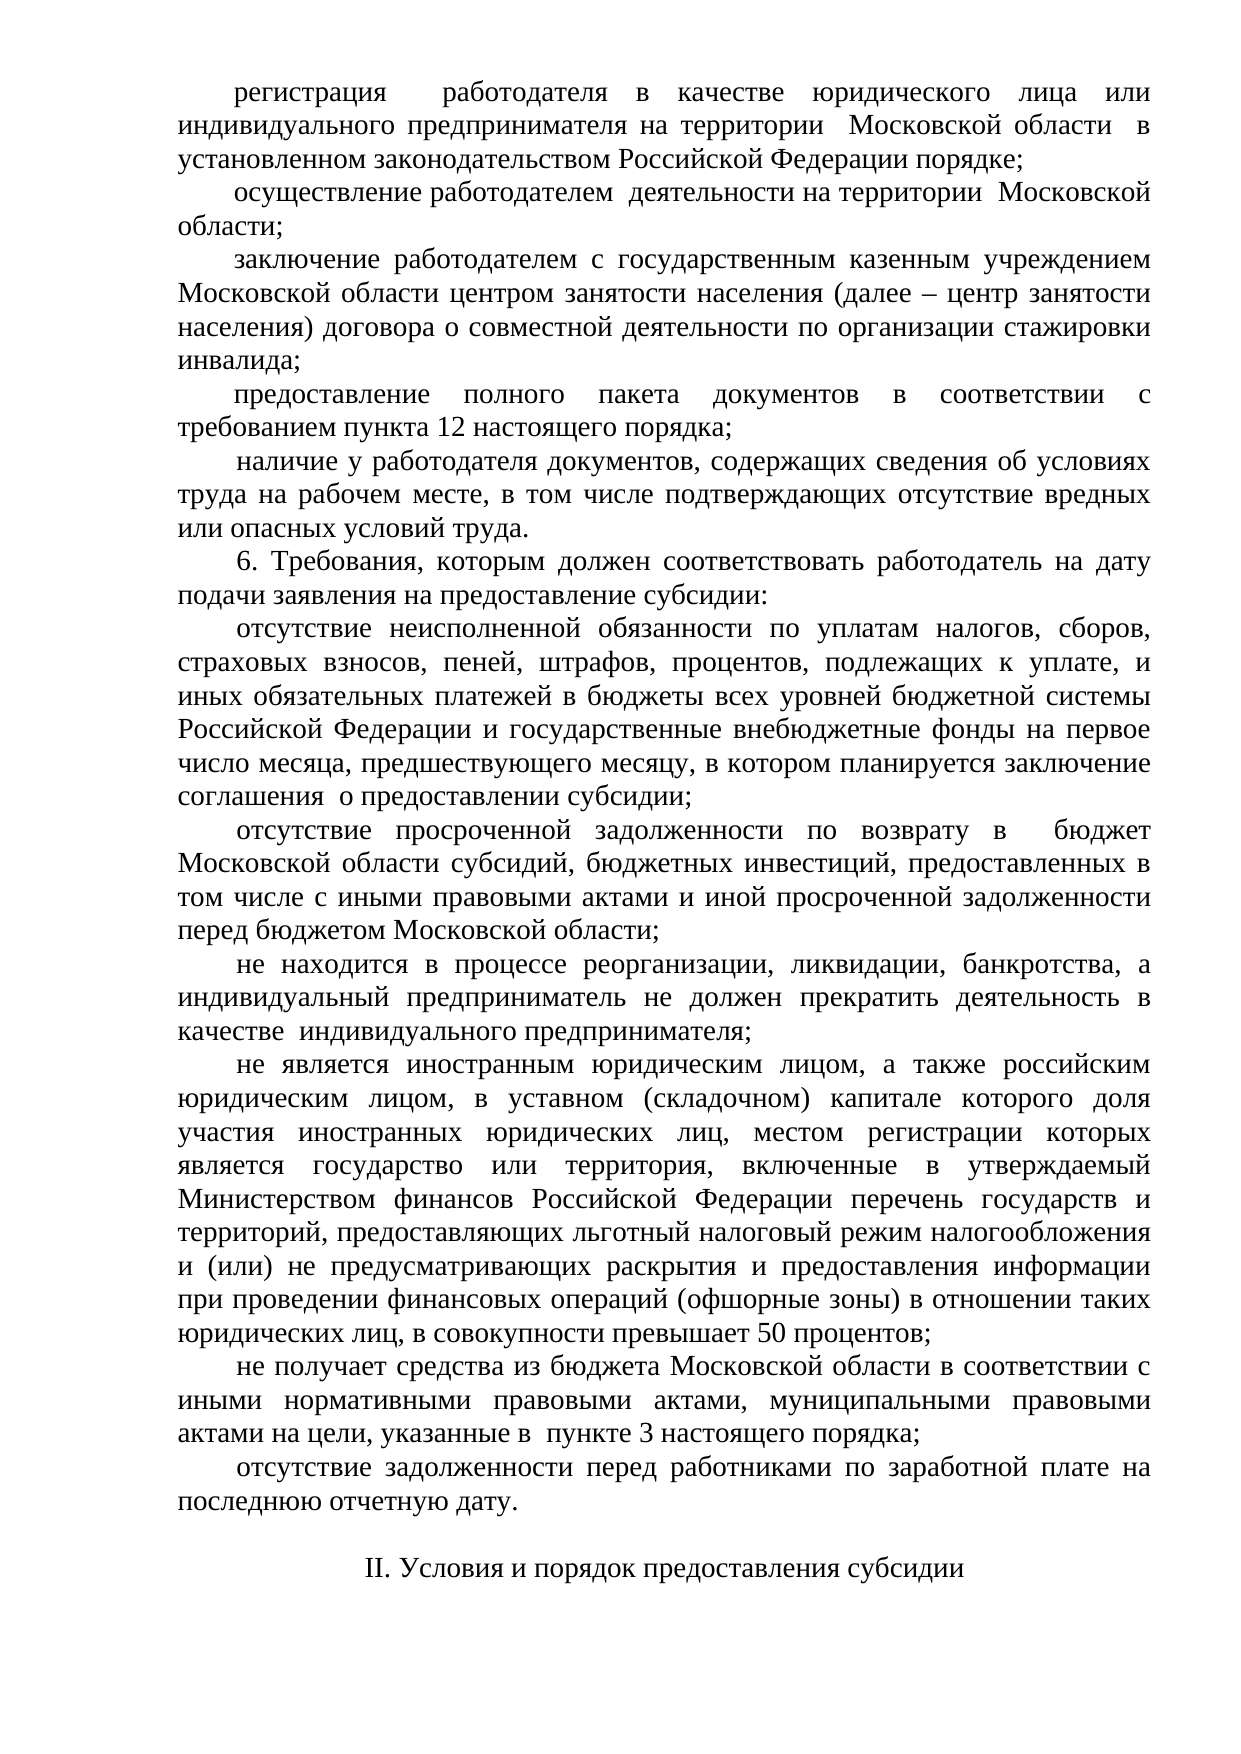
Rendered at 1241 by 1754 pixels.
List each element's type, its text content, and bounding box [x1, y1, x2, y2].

text не получает средства из бюджета Московской области в соответствии с иными нормативными правовыми актами, муниципальными правовыми актами на цели, указанные в пункте 3 настоящего порядка; [177, 1348, 1152, 1449]
text наличие у работодателя документов, содержащих сведения об условиях труда на рабочем месте, в том числе подтверждающих отсутствие вредных или опасных условий труда. [177, 443, 1152, 543]
text регистрация работодателя в качестве юридического лица или индивидуального предпринимателя на территории Московской области в установленном законодательством Российской Федерации порядке; [177, 74, 1152, 174]
text отсутствие просроченной задолженности по возврату в бюджет Московской области субсидий, бюджетных инвестиций, предоставленных в том числе с иными правовыми актами и иной просроченной задолженности перед бюджетом Московской области; [177, 812, 1152, 946]
text не является иностранным юридическим лицом, а также российским юридическим лицом, в уставном (складочном) капитале которого доля участия иностранных юридических лиц, местом регистрации которых является государство или территория, включенные в утверждаемый Министерством финансов Российской Федерации перечень государств и территорий, предоставляющих льготный налоговый режим налогообложения и (или) не предусматривающих раскрытия и предоставления информации при проведении финансовых операций (офшорные зоны) в отношении таких юридических лиц, в совокупности превышает 50 процентов; [177, 1047, 1152, 1348]
text II. Условия и порядок предоставления субсидии [177, 1550, 1152, 1583]
text осуществление работодателем деятельности на территории Московской области; [177, 174, 1152, 242]
text отсутствие неисполненной обязанности по уплатам налогов, сборов, страховых взносов, пеней, штрафов, процентов, подлежащих к уплате, и иных обязательных платежей в бюджеты всех уровней бюджетной системы Российской Федерации и государственные внебюджетные фонды на первое число месяца, предшествующего месяцу, в котором планируется заключение соглашения о предоставлении субсидии; [177, 611, 1152, 812]
text не находится в процессе реорганизации, ликвидации, банкротства, а индивидуальный предприниматель не должен прекратить деятельность в качестве индивидуального предпринимателя; [177, 946, 1152, 1047]
text заключение работодателем с государственным казенным учреждением Московской области центром занятости населения (далее – центр занятости населения) договора о совместной деятельности по организации стажировки инвалида; [177, 242, 1152, 376]
text 6. Требования, которым должен соответствовать работодатель на дату подачи заявления на предоставление субсидии: [177, 543, 1152, 611]
text предоставление полного пакета документов в соответствии с требованием пункта 12 настоящего порядка; [177, 376, 1152, 443]
text отсутствие задолженности перед работниками по заработной плате на последнюю отчетную дату. [177, 1449, 1152, 1516]
